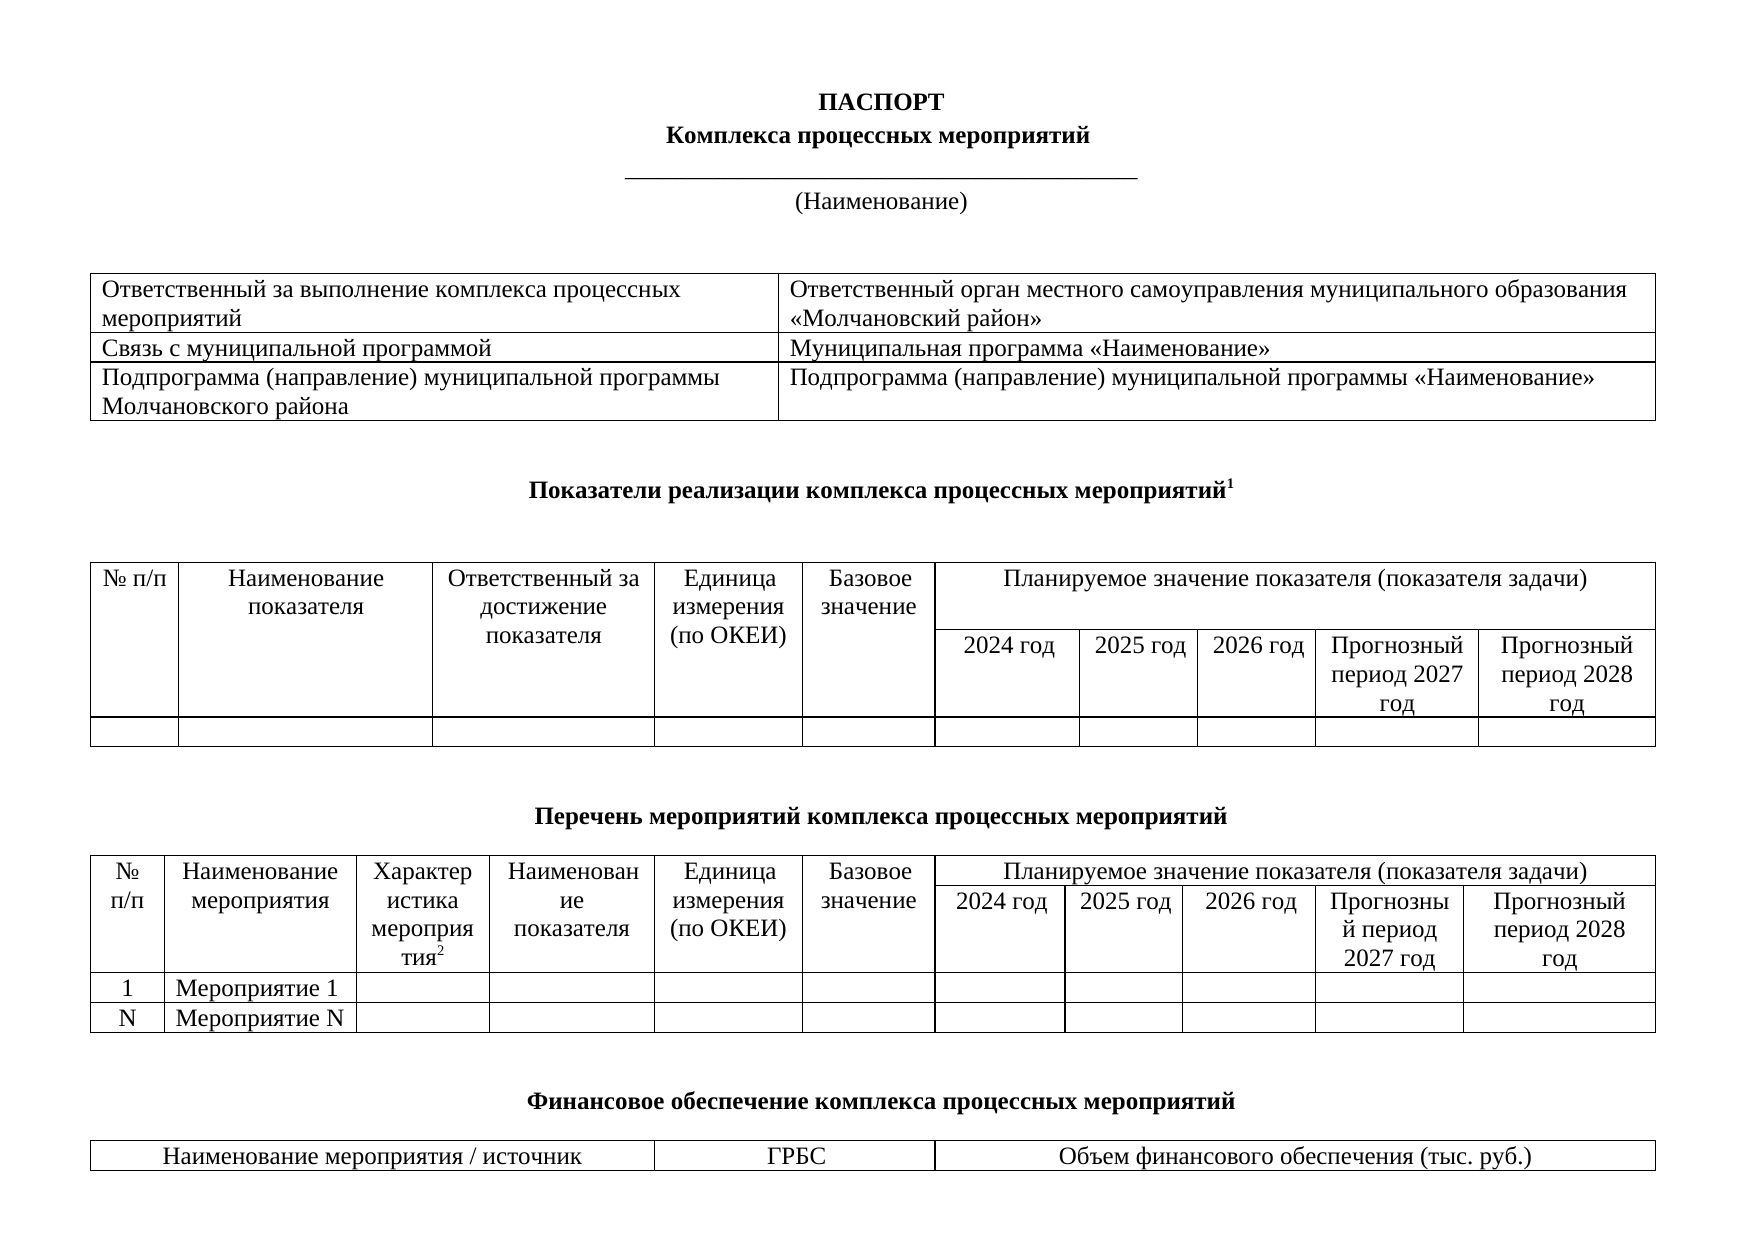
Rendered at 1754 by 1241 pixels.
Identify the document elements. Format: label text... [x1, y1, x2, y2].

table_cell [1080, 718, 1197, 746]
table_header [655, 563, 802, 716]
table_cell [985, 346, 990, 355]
text Показатели реализации комплекса процессных мероприятий1 [31, 475, 1731, 503]
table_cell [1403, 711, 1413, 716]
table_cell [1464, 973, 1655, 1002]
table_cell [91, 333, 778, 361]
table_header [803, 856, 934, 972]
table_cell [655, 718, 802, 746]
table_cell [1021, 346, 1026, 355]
text Комплекса процессных мероприятий _________________________________________ [31, 120, 1731, 182]
text Перечень мероприятий комплекса процессных мероприятий [31, 801, 1731, 830]
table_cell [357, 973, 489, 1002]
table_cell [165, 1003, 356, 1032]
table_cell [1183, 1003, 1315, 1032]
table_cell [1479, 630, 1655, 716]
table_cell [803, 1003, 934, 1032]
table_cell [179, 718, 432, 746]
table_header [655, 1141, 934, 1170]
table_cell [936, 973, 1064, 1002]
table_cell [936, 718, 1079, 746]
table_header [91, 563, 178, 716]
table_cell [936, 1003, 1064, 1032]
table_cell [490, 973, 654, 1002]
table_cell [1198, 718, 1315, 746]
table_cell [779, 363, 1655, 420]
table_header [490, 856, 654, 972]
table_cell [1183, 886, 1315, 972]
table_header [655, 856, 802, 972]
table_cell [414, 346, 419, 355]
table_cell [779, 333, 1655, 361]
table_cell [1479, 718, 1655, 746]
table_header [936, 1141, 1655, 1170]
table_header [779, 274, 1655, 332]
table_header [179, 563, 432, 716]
text ПАСПОРТ [31, 87, 1731, 116]
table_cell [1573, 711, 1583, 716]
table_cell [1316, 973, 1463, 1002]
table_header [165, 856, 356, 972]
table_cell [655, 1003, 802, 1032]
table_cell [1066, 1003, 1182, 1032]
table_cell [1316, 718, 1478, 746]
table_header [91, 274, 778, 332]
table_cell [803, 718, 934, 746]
text Финансовое обеспечение комплекса процессных мероприятий [31, 1086, 1731, 1115]
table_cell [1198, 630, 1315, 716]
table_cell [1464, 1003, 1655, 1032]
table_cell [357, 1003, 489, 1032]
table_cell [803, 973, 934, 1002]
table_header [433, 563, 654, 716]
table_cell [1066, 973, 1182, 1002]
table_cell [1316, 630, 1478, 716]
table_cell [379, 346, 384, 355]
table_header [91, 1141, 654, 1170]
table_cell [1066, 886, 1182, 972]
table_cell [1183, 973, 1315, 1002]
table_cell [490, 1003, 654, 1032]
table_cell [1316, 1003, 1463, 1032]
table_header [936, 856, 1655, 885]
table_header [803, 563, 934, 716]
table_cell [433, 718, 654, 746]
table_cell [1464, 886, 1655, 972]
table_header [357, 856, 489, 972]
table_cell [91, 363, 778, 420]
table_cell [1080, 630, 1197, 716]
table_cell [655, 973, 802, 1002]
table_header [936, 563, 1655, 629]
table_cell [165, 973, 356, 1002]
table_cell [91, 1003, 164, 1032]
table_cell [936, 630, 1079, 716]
text (Наименование) [31, 186, 1731, 215]
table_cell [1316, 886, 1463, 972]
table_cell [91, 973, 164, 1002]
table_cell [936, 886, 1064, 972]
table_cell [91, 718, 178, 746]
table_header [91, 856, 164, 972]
